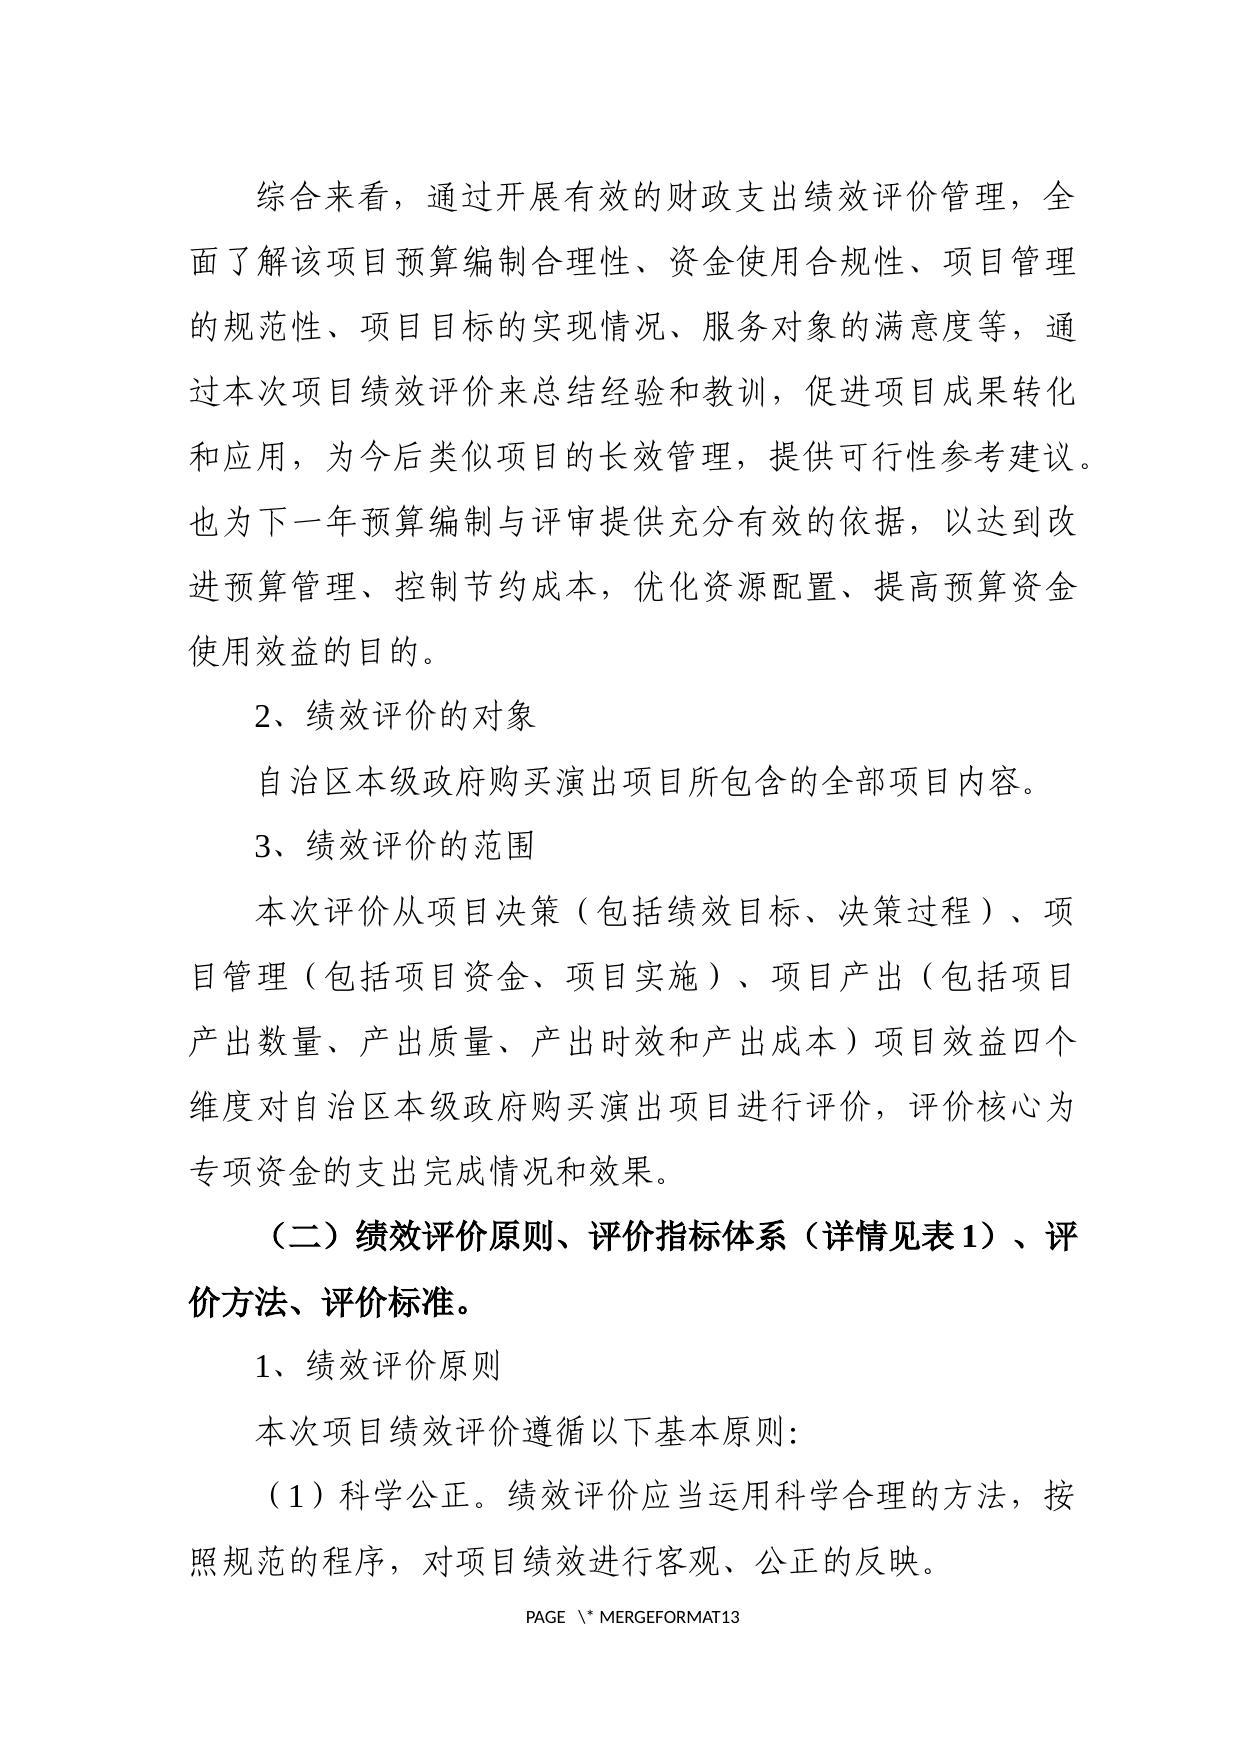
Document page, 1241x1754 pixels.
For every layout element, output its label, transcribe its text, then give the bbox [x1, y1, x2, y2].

title （1）科学公正。绩效评价应当运用科学合理的方法，按照规范的程序，对项目绩效进行客观、公正的反映。 [187, 1462, 1078, 1592]
text 综合来看，通过开展有效的财政支出绩效评价管理，全面了解该项目预算编制合理性、资金使用合规性、项目管理的规范性、项目目标的实现情况、服务对象的满意度等，通过本次项目绩效评价来总结经验和教训，促进项目成果转化和应用，为今后类似项目的长效管理，提供可行性参考建议。也为下一年预算编制与评审提供充分有效的依据，以达到改进预算管理、控制节约成本，优化资源配置、提高预算资金使用效益的目的。 [187, 162, 1078, 682]
text 本次评价从项目决策（包括绩效目标、决策过程）、项目管理（包括项目资金、项目实施）、项目产出（包括项目产出数量、产出质量、产出时效和产出成本）项目效益四个维度对自治区本级政府购买演出项目进行评价，评价核心为专项资金的支出完成情况和效果。 [187, 877, 1078, 1202]
title 2、绩效评价的对象 [187, 682, 1078, 747]
title 3、绩效评价的范围 [187, 812, 1078, 877]
title 1、绩效评价原则 [187, 1332, 1078, 1397]
text 本次项目绩效评价遵循以下基本原则： [187, 1397, 1078, 1462]
text （二）绩效评价原则、评价指标体系（详情见表1）、评价方法、评价标准。 [187, 1202, 1078, 1332]
text 自治区本级政府购买演出项目所包含的全部项目内容。 [187, 747, 1078, 812]
